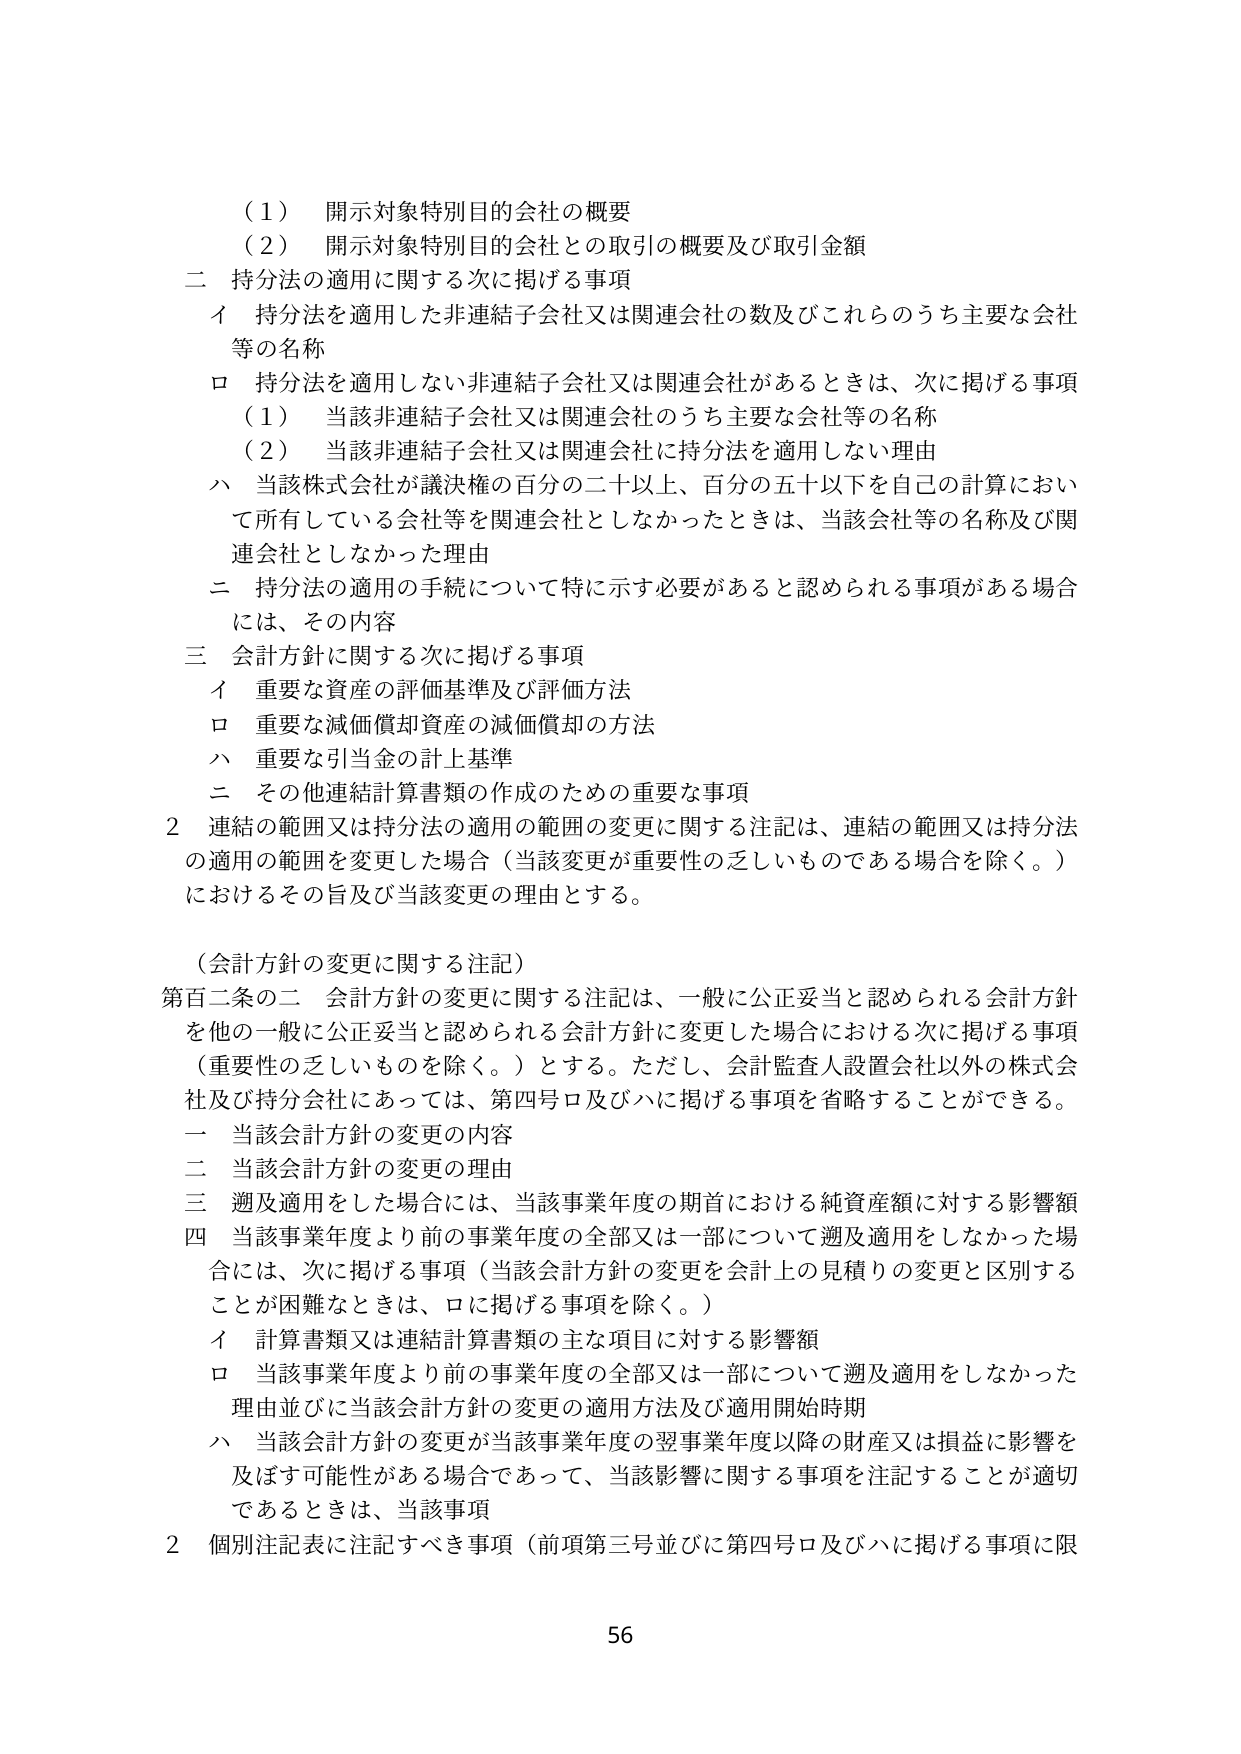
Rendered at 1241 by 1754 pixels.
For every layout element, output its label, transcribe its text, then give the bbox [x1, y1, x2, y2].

text ハ 当該株式会社が議決権の百分の二十以上、百分の五十以下を自己の計算において所有している会社等を関連会社としなかったときは、当該会社等の名称及び関連会社としなかった理由 [207, 467, 1079, 569]
text （２） 当該非連結子会社又は関連会社に持分法を適用しない理由 [230, 433, 1079, 467]
text 三 会計方針に関する次に掲げる事項 [184, 638, 1079, 672]
text ニ その他連結計算書類の作成のための重要な事項 [207, 774, 1079, 809]
text ２ 連結の範囲又は持分法の適用の範囲の変更に関する注記は、連結の範囲又は持分法の適用の範囲を変更した場合（当該変更が重要性の乏しいものである場合を除く。）におけるその旨及び当該変更の理由とする。 [161, 809, 1079, 911]
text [161, 1526, 1079, 1560]
text ハ 重要な引当金の計上基準 [207, 740, 1079, 774]
text 二 持分法の適用に関する次に掲げる事項 [184, 262, 1079, 296]
text ロ 持分法を適用しない非連結子会社又は関連会社があるときは、次に掲げる事項 [207, 364, 1079, 399]
text イ 計算書類又は連結計算書類の主な項目に対する影響額 [207, 1321, 1079, 1355]
text 一 当該会計方針の変更の内容 [184, 1116, 1079, 1150]
text ロ 当該事業年度より前の事業年度の全部又は一部について遡及適用をしなかった理由並びに当該会計方針の変更の適用方法及び適用開始時期 [207, 1355, 1079, 1424]
text 四 当該事業年度より前の事業年度の全部又は一部について遡及適用をしなかった場合には、次に掲げる事項（当該会計方針の変更を会計上の見積りの変更と区別することが困難なときは、ロに掲げる事項を除く。） [184, 1219, 1079, 1321]
text ハ 当該会計方針の変更が当該事業年度の翌事業年度以降の財産又は損益に影響を及ぼす可能性がある場合であって、当該影響に関する事項を注記することが適切であるときは、当該事項 [207, 1424, 1079, 1526]
text （１） 開示対象特別目的会社の概要 [230, 194, 1079, 228]
text （会計方針の変更に関する注記） [184, 945, 1079, 979]
text （２） 開示対象特別目的会社との取引の概要及び取引金額 [230, 228, 1079, 262]
text イ 重要な資産の評価基準及び評価方法 [207, 672, 1079, 706]
text （１） 当該非連結子会社又は関連会社のうち主要な会社等の名称 [230, 399, 1079, 433]
text 三 遡及適用をした場合には、当該事業年度の期首における純資産額に対する影響額 [184, 1184, 1079, 1219]
text 第百二条の二 会計方針の変更に関する注記は、一般に公正妥当と認められる会計方針を他の一般に公正妥当と認められる会計方針に変更した場合における次に掲げる事項（重要性の乏しいものを除く。）とする。ただし、会計監査人設置会社以外の株式会社及び持分会社にあっては、第四号ロ及びハに掲げる事項を省略することができる。 [161, 979, 1079, 1116]
text ニ 持分法の適用の手続について特に示す必要があると認められる事項がある場合には、その内容 [207, 569, 1079, 638]
text ロ 重要な減価償却資産の減価償却の方法 [207, 706, 1079, 740]
text 二 当該会計方針の変更の理由 [184, 1150, 1079, 1184]
text イ 持分法を適用した非連結子会社又は関連会社の数及びこれらのうち主要な会社等の名称 [207, 296, 1079, 364]
